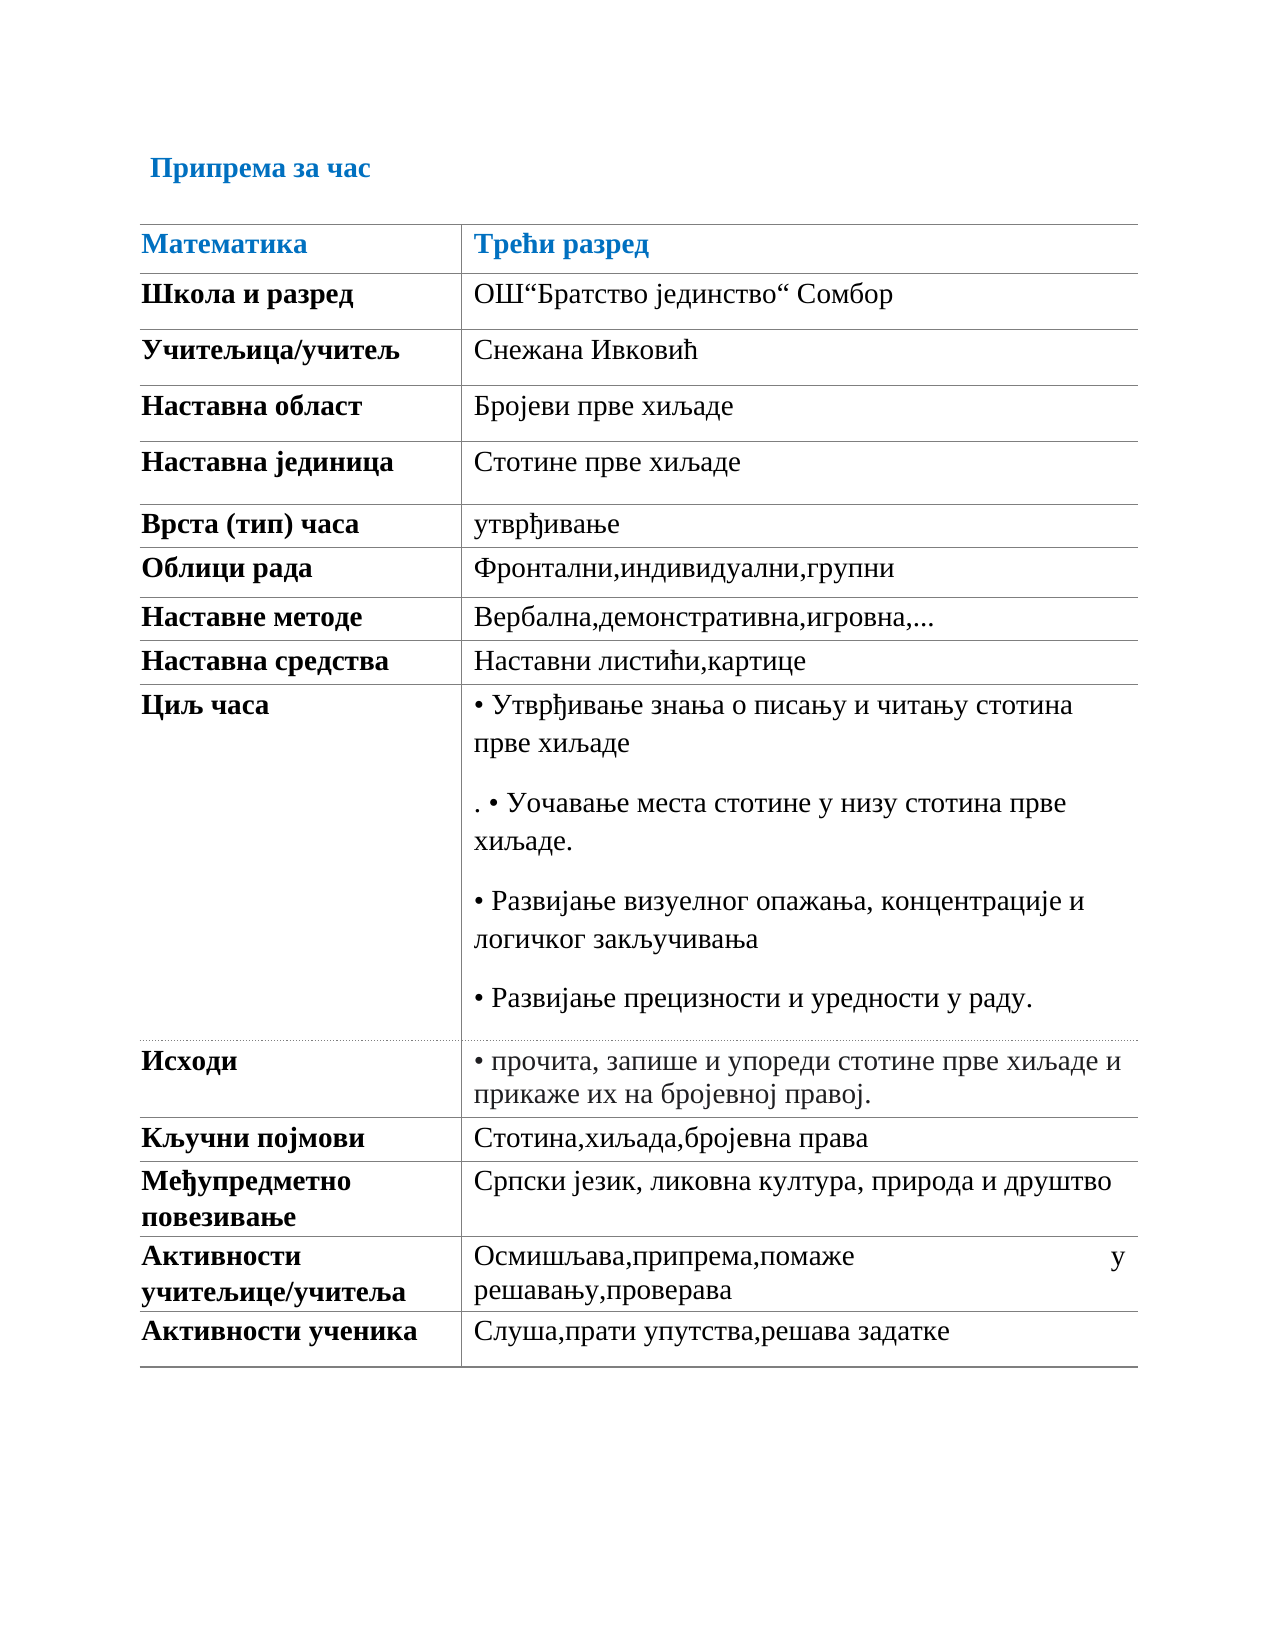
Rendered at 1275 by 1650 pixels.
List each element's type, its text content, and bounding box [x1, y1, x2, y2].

table_cell Облици рада [140, 548, 461, 597]
table_cell Осмишљава,припрема,помаже у решавању,проверава [462, 1237, 1137, 1311]
table_cell Снежана Ивковић [462, 330, 1137, 385]
table_cell Фронтални,индивидуални,групни [462, 548, 1137, 597]
table_cell Наставне методе [140, 598, 461, 640]
table_cell Стотина,хиљада,бројевна права [462, 1118, 1137, 1161]
table_cell Учитељица/учитељ [140, 330, 461, 385]
table_cell Кључни појмови [140, 1118, 461, 1161]
table_cell Вербална,демонстративна,игровна,... [462, 598, 1137, 640]
table_cell • Утврђивање знања о писању и читању стотина прве хиљаде . • Уочавање места стотине у низу стотина прве хиљаде. • Развијање визуелног опажања, концентрације и логичког закључивања • Развијање прецизности и уредности у раду. [462, 685, 1137, 1040]
table_cell Врста (тип) часа [140, 505, 461, 547]
table_cell Циљ часа [140, 685, 461, 1040]
table_cell Бројеви прве хиљаде [462, 386, 1137, 441]
table_cell ОШ“Братство јединство“ Сомбор [462, 274, 1137, 329]
table_cell Исходи [140, 1040, 461, 1117]
table_cell Наставни листићи,картице [462, 641, 1137, 684]
table_cell Стотине прве хиљаде [462, 442, 1137, 503]
table_header Трећи разред [462, 225, 1137, 273]
table_cell Међупредметно повезивање [140, 1162, 461, 1236]
table_cell Наставна јединица [140, 442, 461, 503]
table_cell Српски језик, ликовна култура, природа и друштво [462, 1162, 1137, 1236]
table_cell Наставна средства [140, 641, 461, 684]
table_cell Активности учитељице/учитеља [140, 1237, 461, 1311]
table_cell Слуша,прати упутства,решава задатке [462, 1312, 1137, 1366]
table_header Математика [140, 225, 461, 273]
text Припрема за час [150, 150, 1125, 183]
table_cell Активности ученика [140, 1312, 461, 1366]
table_cell Школа и разред [140, 274, 461, 329]
table_cell Наставна област [140, 386, 461, 441]
table_cell утврђивање [462, 505, 1137, 547]
table_cell • прочита, запише и упореди стотине прве хиљаде и прикаже их на бројевној правој. [462, 1040, 1137, 1117]
